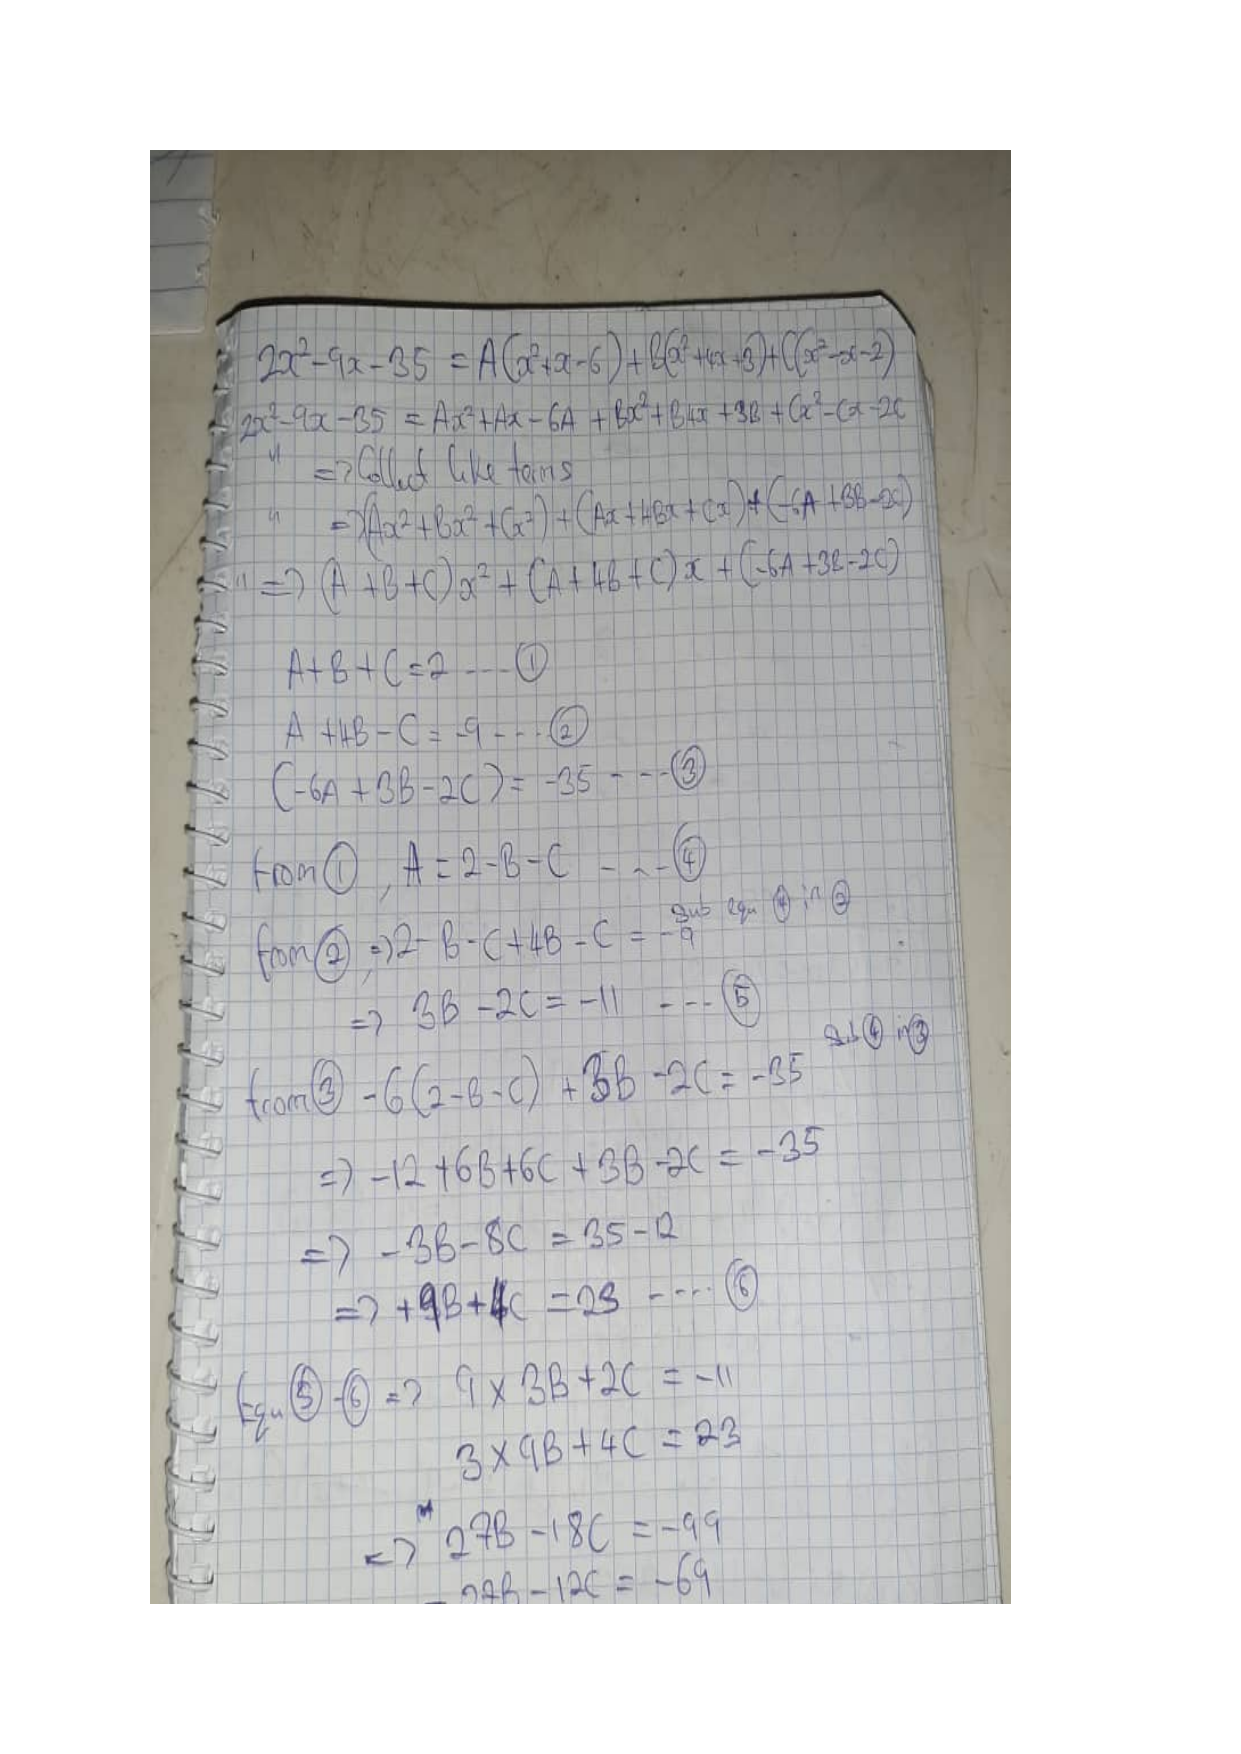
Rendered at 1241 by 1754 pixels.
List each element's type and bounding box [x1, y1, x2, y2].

picture [150, 150, 1011, 1604]
